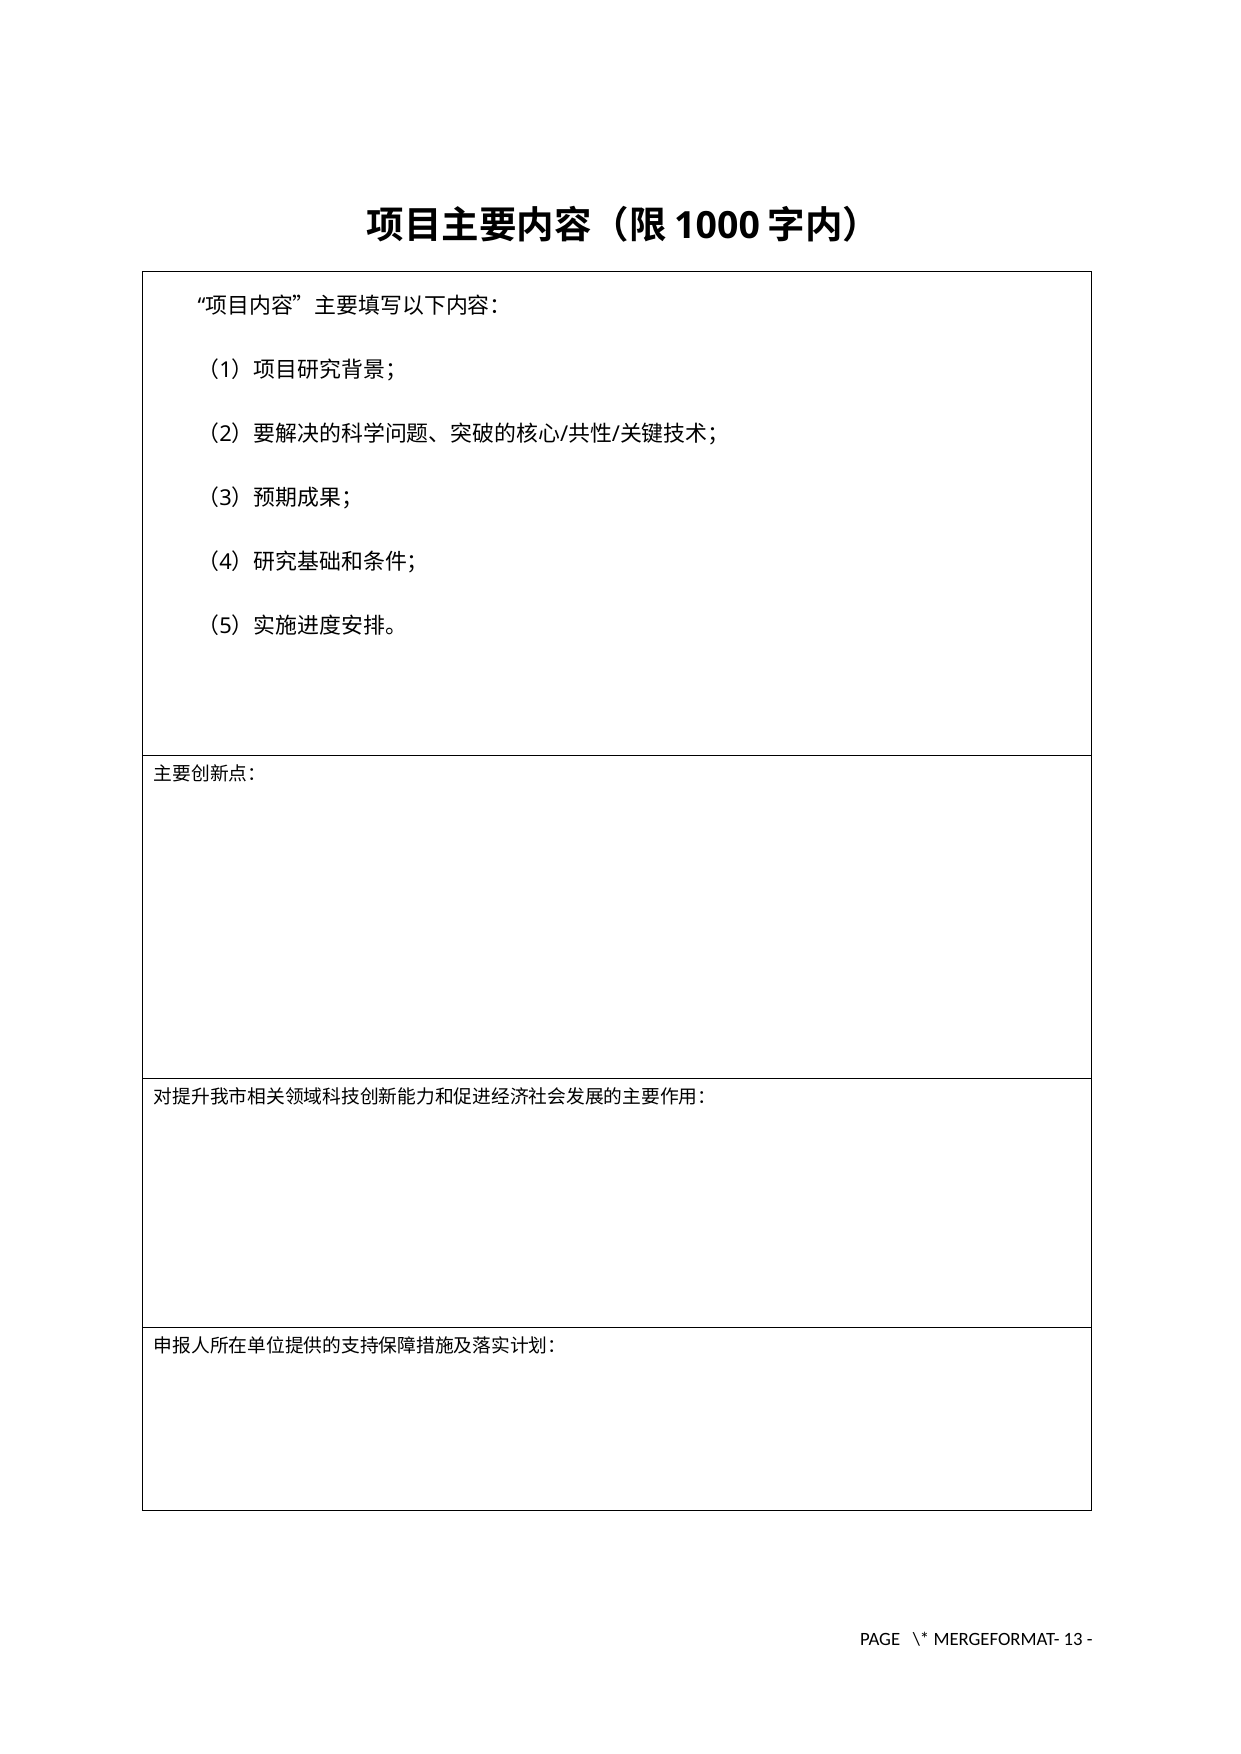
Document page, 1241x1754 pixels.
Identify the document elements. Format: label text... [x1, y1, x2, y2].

table_cell 对提升我市相关领域科技创新能力和促进经济社会发展的主要作用： [143, 1079, 1091, 1327]
table_cell 申报人所在单位提供的支持保障措施及落实计划： [143, 1328, 1091, 1510]
table_cell 主要创新点： [143, 756, 1091, 1078]
table_header “项目内容”主要填写以下内容： （1）项目研究背景； （2）要解决的科学问题、突破的核心/共性/关键技术； （3）预期成果； （4）研究基础和条件； （5）实施进度安排。 [143, 272, 1091, 755]
text 项目主要内容（限1000字内） [153, 190, 1092, 255]
